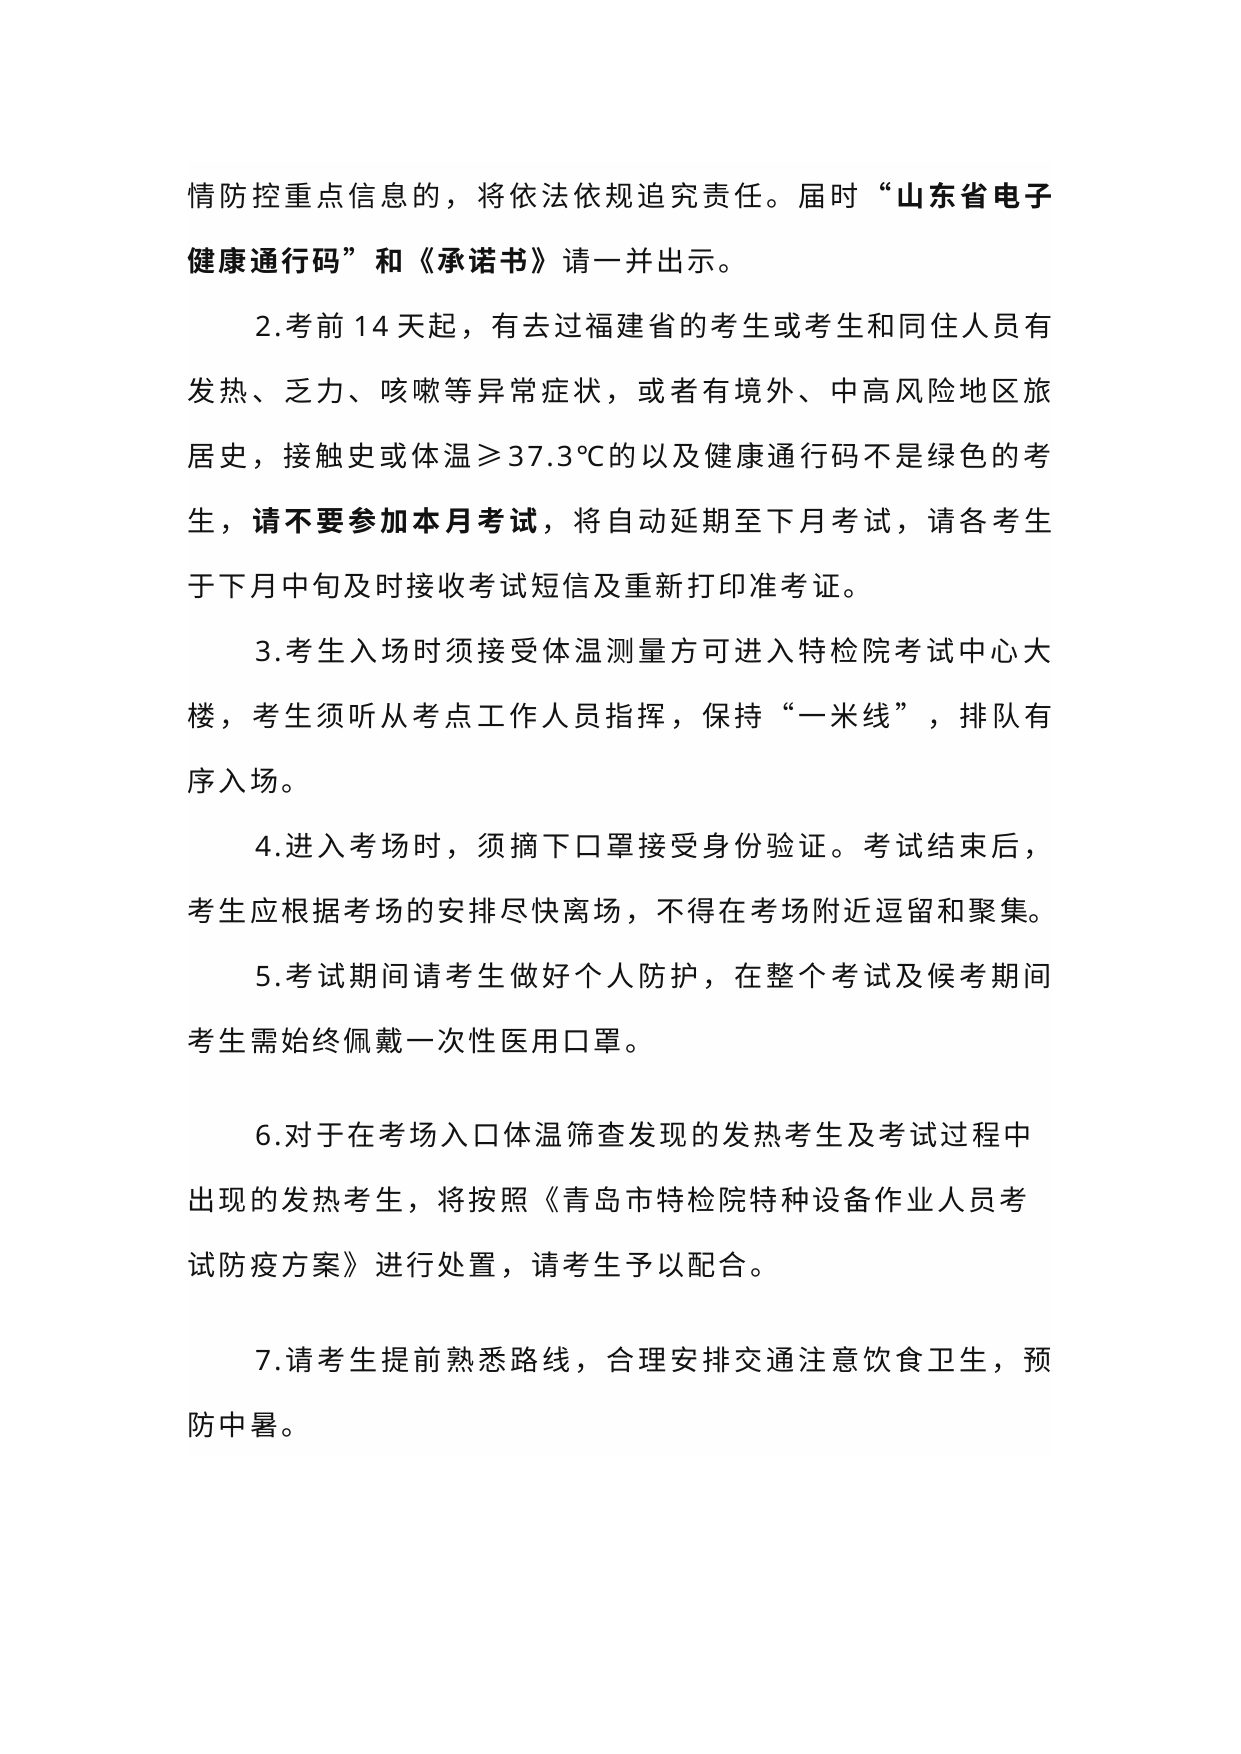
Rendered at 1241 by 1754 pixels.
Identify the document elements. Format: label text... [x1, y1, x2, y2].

text 4.进入考场时，须摘下口罩接受身份验证。考试结束后，考生应根据考场的安排尽快离场，不得在考场附近逗留和聚集。 [187, 812, 1053, 942]
text 5.考试期间请考生做好个人防护，在整个考试及候考期间考生需始终佩戴一次性医用口罩。 [187, 942, 1053, 1072]
text 3.考生入场时须接受体温测量方可进入特检院考试中心大楼，考生须听从考点工作人员指挥，保持“一米线”，排队有序入场。 [187, 617, 1053, 812]
text 7.请考生提前熟悉路线，合理安排交通注意饮食卫生，预防中暑。 [187, 1325, 1053, 1455]
text 2.考前14天起，有去过福建省的考生或考生和同住人员有发热、乏力、咳嗽等异常症状，或者有境外、中高风险地区旅居史，接触史或体温≥37.3℃的以及健康通行码不是绿色的考生，请不要参加本月考试，将自动延期至下月考试，请各考生于下月中旬及时接收考试短信及重新打印准考证。 [187, 292, 1053, 617]
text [187, 162, 1053, 292]
text 6.对于在考场入口体温筛查发现的发热考生及考试过程中出现的发热考生，将按照《青岛市特检院特种设备作业人员考试防疫方案》进行处置，请考生予以配合。 [187, 1101, 1053, 1296]
